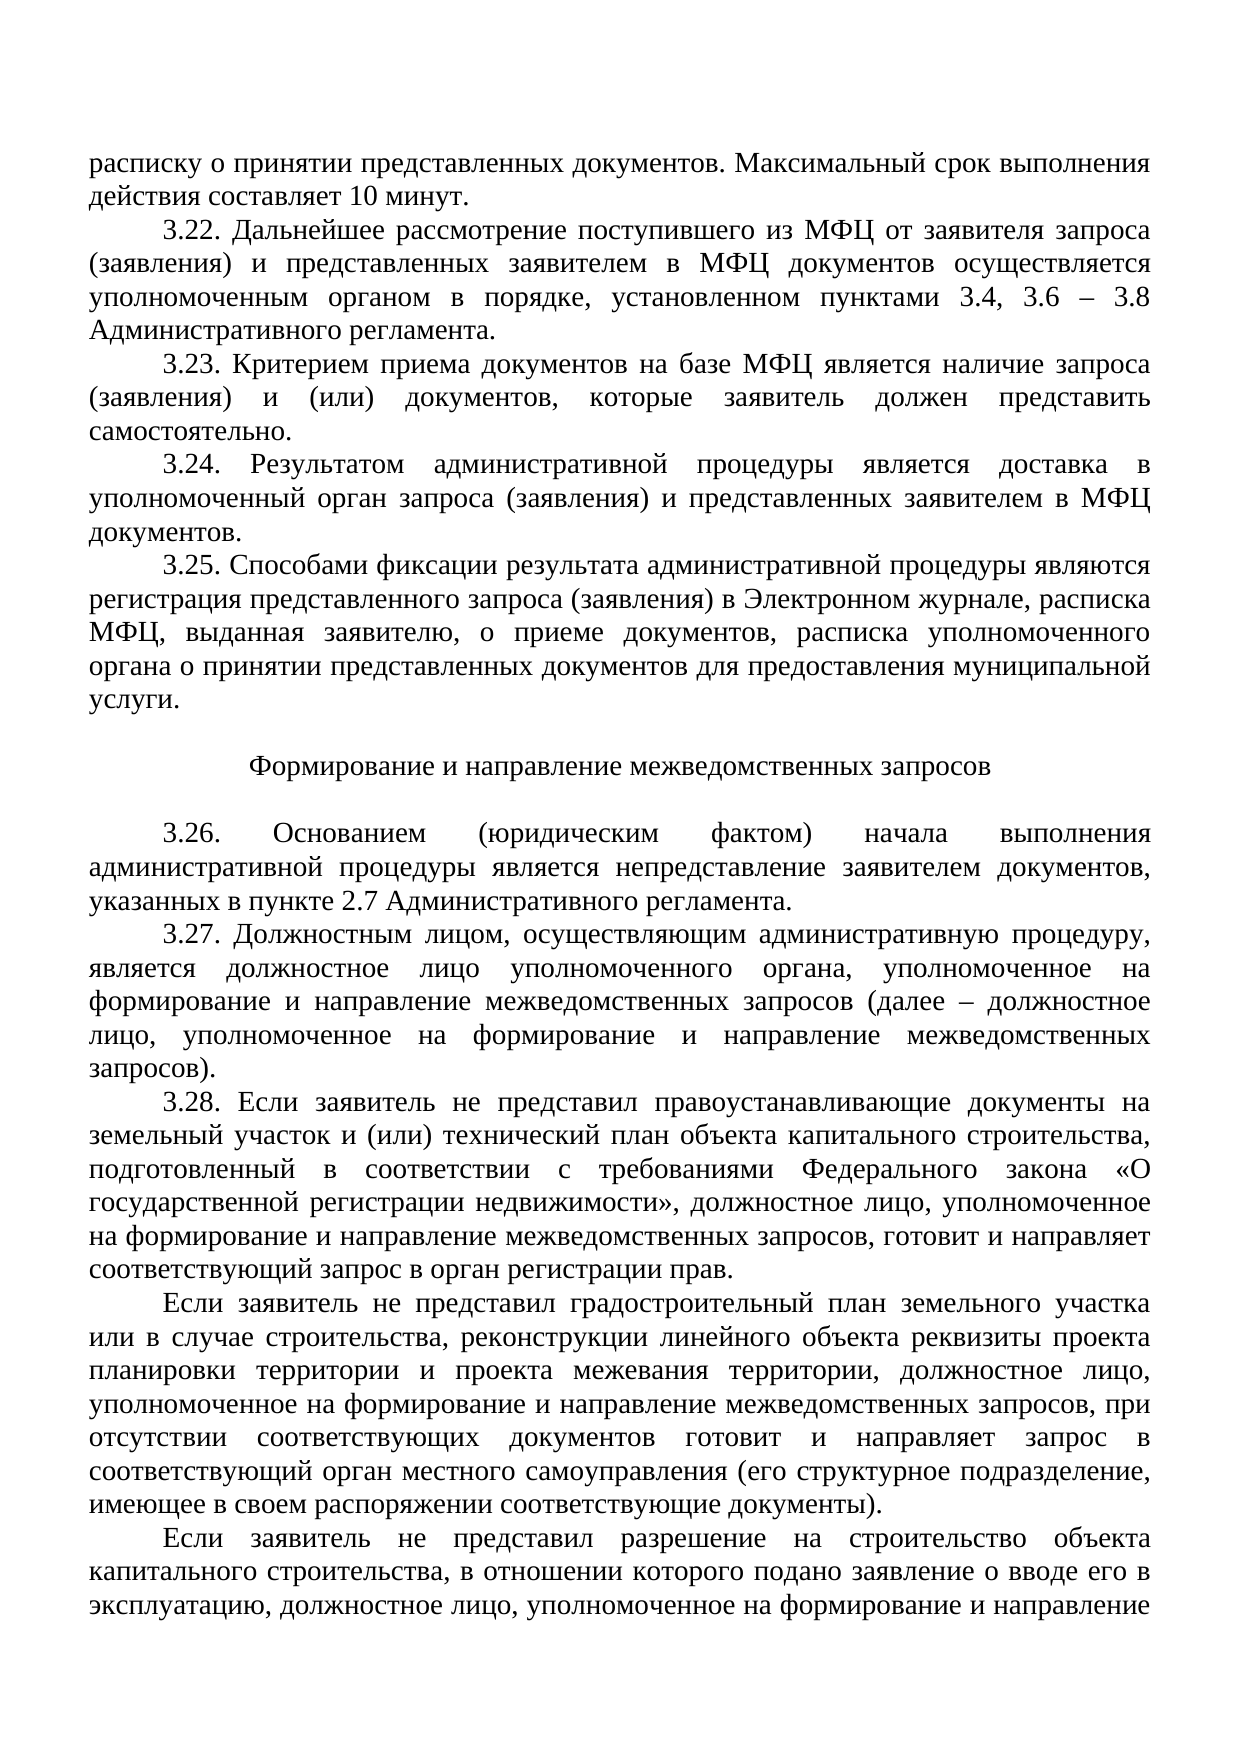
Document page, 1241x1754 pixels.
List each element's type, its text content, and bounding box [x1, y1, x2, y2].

text Если заявитель не представил градостроительный план земельного участка или в случае строительства, реконструкции линейного объекта реквизиты проекта планировки территории и проекта межевания территории, должностное лицо, уполномоченное на формирование и направление межведомственных запросов, при отсутствии соответствующих документов готовит и направляет запрос в соответствующий орган местного самоуправления (его структурное подразделение, имеющее в своем распоряжении соответствующие документы). [89, 1285, 1152, 1520]
text Формирование и направление межведомственных запросов [89, 748, 1152, 782]
text 3.23. Критерием приема документов на базе МФЦ является наличие запроса (заявления) и (или) документов, которые заявитель должен представить самостоятельно. [89, 346, 1152, 447]
text 3.25. Способами фиксации результата административной процедуры являются регистрация представленного запроса (заявления) в Электронном журнале, расписка МФЦ, выданная заявителю, о приеме документов, расписка уполномоченного органа о принятии представленных документов для предоставления муниципальной услуги. [89, 547, 1152, 715]
text 3.27. Должностным лицом, осуществляющим административную процедуру, является должностное лицо уполномоченного органа, уполномоченное на формирование и направление межведомственных запросов (далее – должностное лицо, уполномоченное на формирование и направление межведомственных запросов). [89, 916, 1152, 1084]
text 3.26. Основанием (юридическим фактом) начала выполнения административной процедуры является непредставление заявителем документов, указанных в пункте 2.7 Административного регламента. [89, 816, 1152, 916]
text 3.28. Если заявитель не представил правоустанавливающие документы на земельный участок и (или) технический план объекта капитального строительства, подготовленный в соответствии с требованиями Федерального закона «О государственной регистрации недвижимости», должностное лицо, уполномоченное на формирование и направление межведомственных запросов, готовит и направляет соответствующий запрос в орган регистрации прав. [89, 1084, 1152, 1285]
text 3.24. Результатом административной процедуры является доставка в уполномоченный орган запроса (заявления) и представленных заявителем в МФЦ документов. [89, 447, 1152, 547]
text 3.22. Дальнейшее рассмотрение поступившего из МФЦ от заявителя запроса (заявления) и представленных заявителем в МФЦ документов осуществляется уполномоченным органом в порядке, установленном пунктами 3.4, 3.6 – 3.8 Административного регламента. [89, 212, 1152, 346]
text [89, 145, 1152, 212]
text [89, 1520, 1152, 1621]
